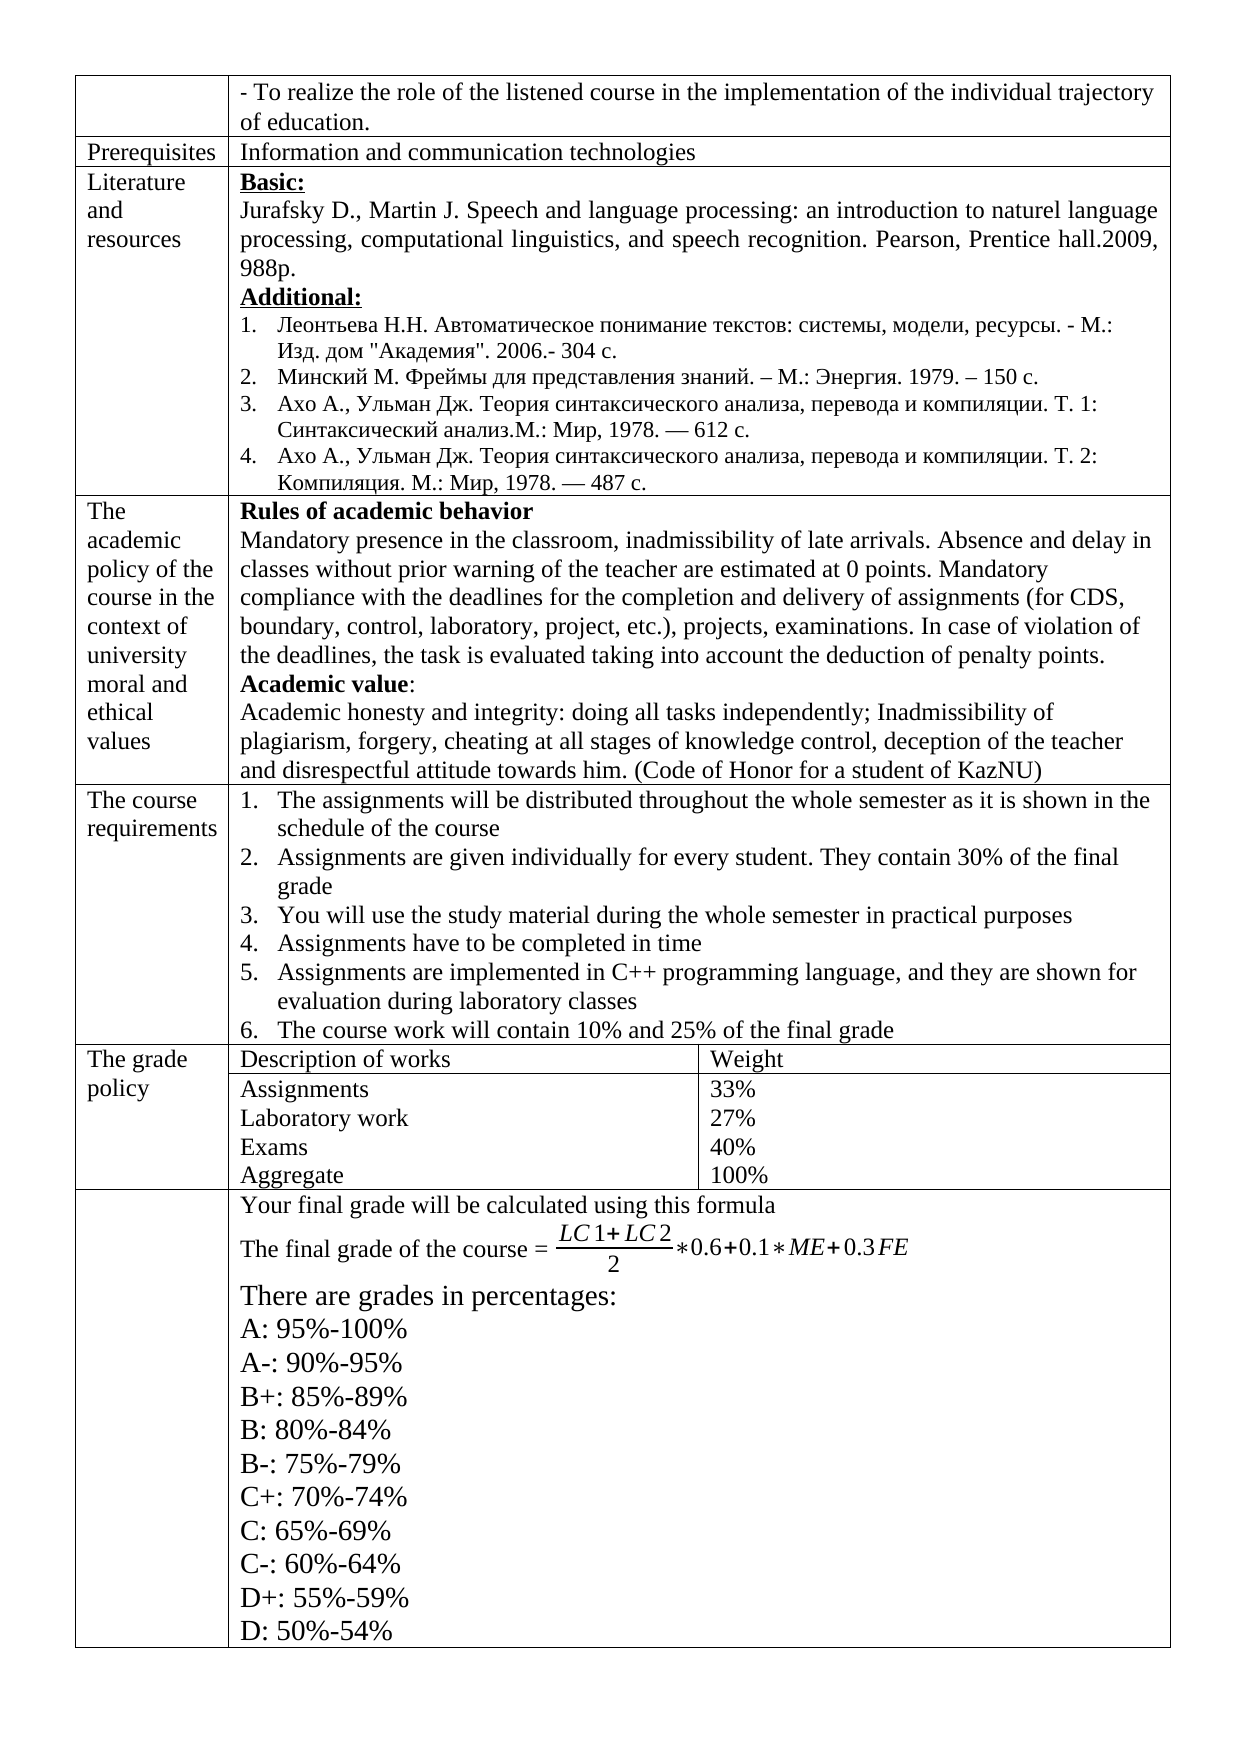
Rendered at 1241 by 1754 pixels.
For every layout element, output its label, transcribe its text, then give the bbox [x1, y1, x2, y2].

table_cell The academic policy of the course in the context of university moral and ethical values [76, 496, 228, 784]
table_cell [229, 76, 1170, 136]
table_cell Literature and resources [76, 167, 228, 495]
table_cell The assignments will be distributed throughout the whole semester as it is shown in the schedule of the course Assignments are given individually for every student. They contain 30% of the final grade You will use the study material during the whole semester in practical purposes Assignments have to be completed in time Assignments are implemented in C++ programming language, and they are shown for evaluation during laboratory classes The course work will contain 10% and 25% of the final grade [229, 785, 1170, 1043]
table_cell Description of works [229, 1045, 698, 1073]
table_cell Basic: Jurafsky D., Martin J. Speech and language processing: an introduction to naturel language processing, computational linguistics, and speech recognition. Pearson, Prentice hall.2009, 988p. Additional: Леонтьева Н.Н. Автоматическое понимание текстов: системы, модели, ресурсы. - М.: Изд. дом "Академия". 2006.- 304 с. Минский М. Фреймы для представления знаний. – М.: Энергия. 1979. – 150 с. Ахо А., Ульман Дж. Теория синтаксического анализа, перевода и компиляции. Т. 1: Синтаксический анализ.М.: Мир, 1978. — 612 с. Ахо А., Ульман Дж. Теория синтаксического анализа, перевода и компиляции. Т. 2: Компиляция. М.: Мир, 1978. — 487 с. [229, 167, 1170, 495]
table_cell Prerequisites [76, 137, 228, 166]
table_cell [229, 1190, 1170, 1647]
table_cell The grade policy [76, 1045, 228, 1189]
table_cell Assignments Laboratory work Exams Aggregate [229, 1074, 698, 1189]
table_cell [76, 76, 228, 136]
table_cell 33% 27% 40% 100% [699, 1074, 1170, 1189]
table_cell Weight [699, 1045, 1170, 1073]
table_cell [76, 1190, 228, 1647]
table_cell Rules of academic behavior Mandatory presence in the classroom, inadmissibility of late arrivals. Absence and delay in classes without prior warning of the teacher are estimated at 0 points. Mandatory compliance with the deadlines for the completion and delivery of assignments (for CDS, boundary, control, laboratory, project, etc.), projects, examinations. In case of violation of the deadlines, the task is evaluated taking into account the deduction of penalty points. Academic value: Academic honesty and integrity: doing all tasks independently; Inadmissibility of plagiarism, forgery, cheating at all stages of knowledge control, deception of the teacher and disrespectful attitude towards him. (Code of Honor for a student of KazNU) [229, 496, 1170, 784]
table_cell The course requirements [76, 785, 228, 1043]
table_cell Information and communication technologies [229, 137, 1170, 166]
